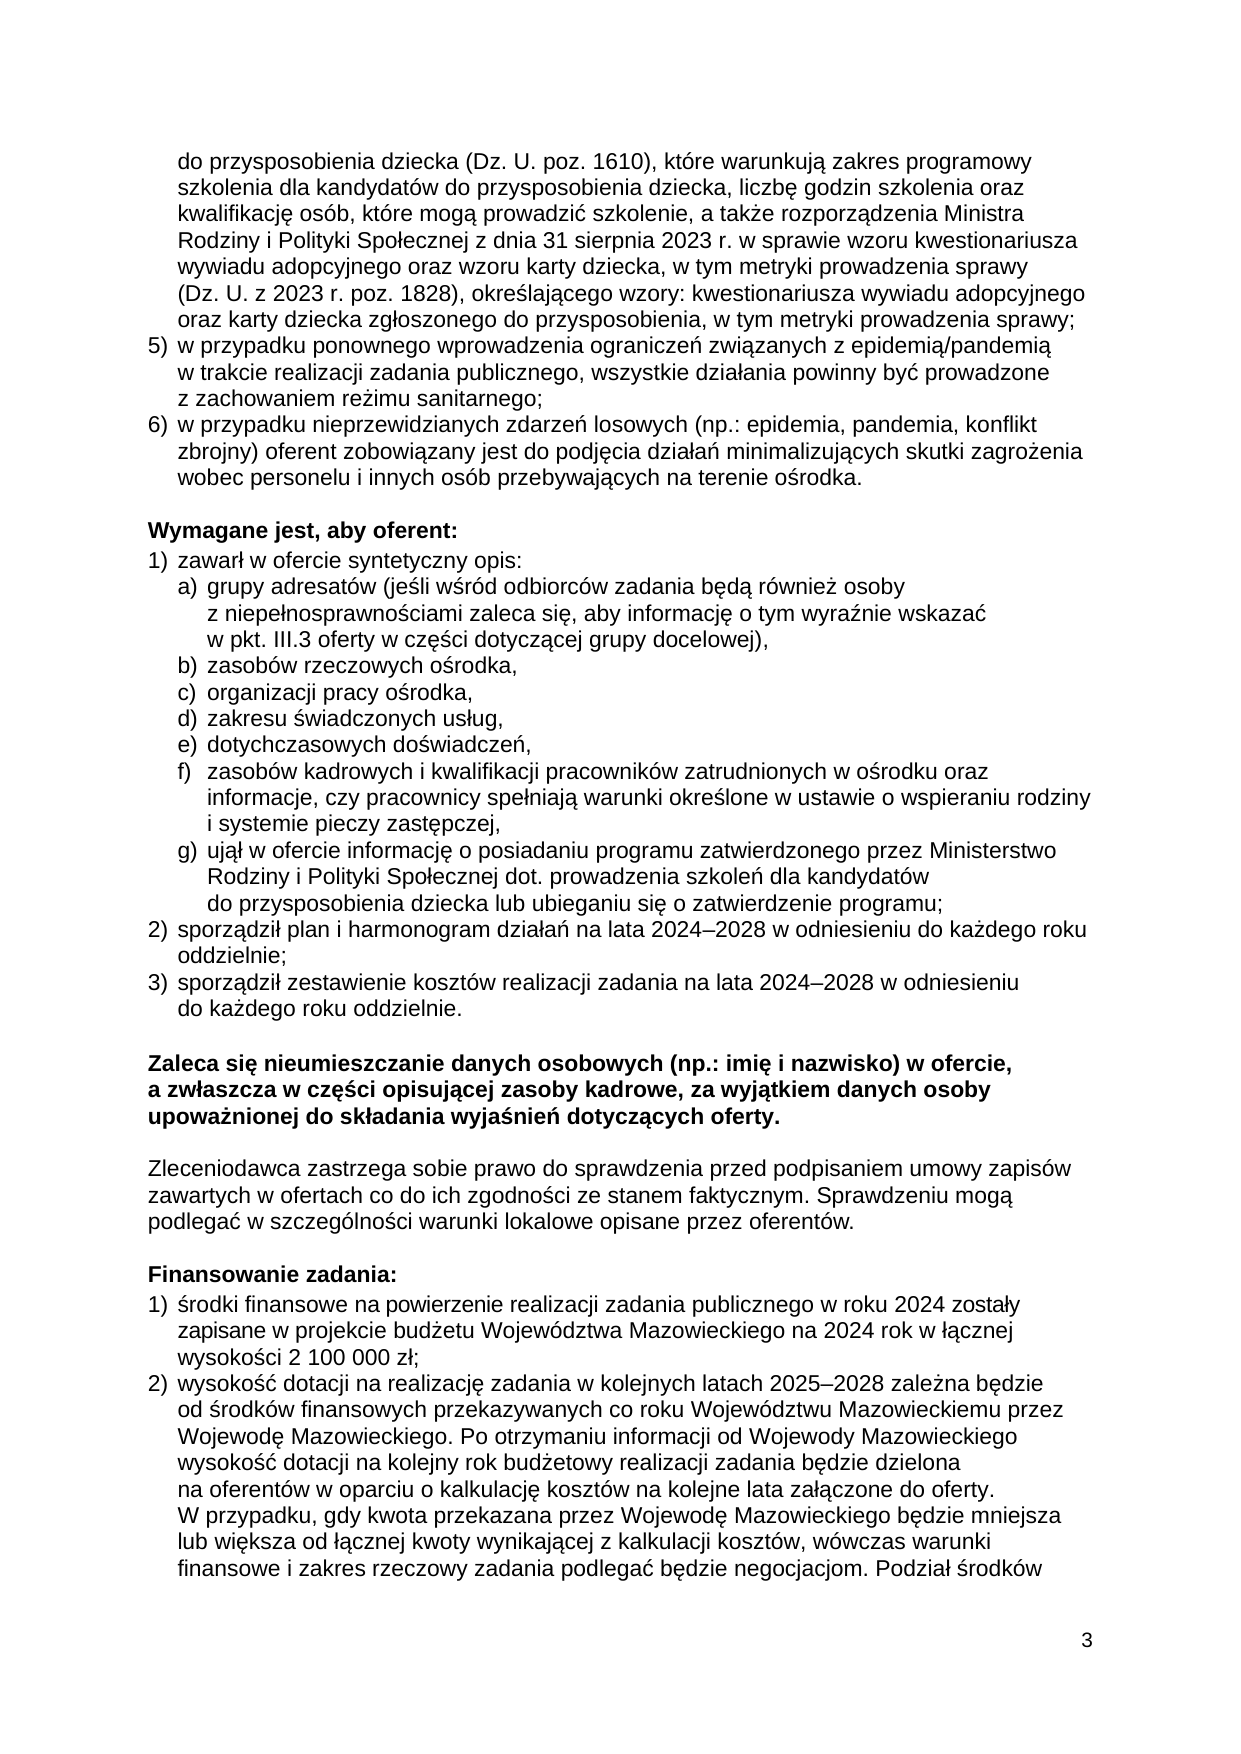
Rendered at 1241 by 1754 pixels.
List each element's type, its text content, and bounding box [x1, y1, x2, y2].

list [148, 1370, 1092, 1581]
list ujął w ofercie informację o posiadaniu programu zatwierdzonego przez Ministerstwo Rodziny i Polityki Społecznej dot. prowadzenia szkoleń dla kandydatów do przysposobienia dziecka lub ubieganiu się o zatwierdzenie programu; [177, 837, 1092, 916]
list sporządził zestawienie kosztów realizacji zadania na lata 2024–2028 w odniesieniu do każdego roku oddzielnie. [148, 968, 1092, 1021]
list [148, 148, 1092, 332]
list zawarł w ofercie syntetyczny opis: [148, 547, 1092, 573]
list sporządził plan i harmonogram działań na lata 2024–2028 w odniesieniu do każdego roku oddzielnie; [148, 916, 1092, 968]
list organizacji pracy ośrodka, [177, 679, 1092, 705]
list zakresu świadczonych usług, [177, 705, 1092, 731]
text Wymagane jest, aby oferent: [148, 517, 1092, 543]
list w przypadku ponownego wprowadzenia ograniczeń związanych z epidemią/pandemią w trakcie realizacji zadania publicznego, wszystkie działania powinny być prowadzone z zachowaniem reżimu sanitarnego; [148, 332, 1092, 411]
list zasobów kadrowych i kwalifikacji pracowników zatrudnionych w ośrodku oraz informacje, czy pracownicy spełniają warunki określone w ustawie o wspieraniu rodziny i systemie pieczy zastępczej, [177, 758, 1092, 837]
list w przypadku nieprzewidzianych zdarzeń losowych (np.: epidemia, pandemia, konflikt zbrojny) oferent zobowiązany jest do podjęcia działań minimalizujących skutki zagrożenia wobec personelu i innych osób przebywających na terenie ośrodka. [148, 411, 1092, 490]
list grupy adresatów (jeśli wśród odbiorców zadania będą również osoby z niepełnosprawnościami zaleca się, aby informację o tym wyraźnie wskazać w pkt. III.3 oferty w części dotyczącej grupy docelowej), [177, 573, 1092, 652]
text Finansowanie zadania: [148, 1261, 1092, 1287]
list dotychczasowych doświadczeń, [177, 731, 1092, 758]
text Zleceniodawca zastrzega sobie prawo do sprawdzenia przed podpisaniem umowy zapisów zawartych w ofertach co do ich zgodności ze stanem faktycznym. Sprawdzeniu mogą podlegać w szczególności warunki lokalowe opisane przez oferentów. [148, 1155, 1092, 1234]
text Zaleca się nieumieszczanie danych osobowych (np.: imię i nazwisko) w ofercie, a zwłaszcza w części opisującej zasoby kadrowe, za wyjątkiem danych osoby upoważnionej do składania wyjaśnień dotyczących oferty. [148, 1050, 1092, 1129]
list zasobów rzeczowych ośrodka, [177, 652, 1092, 679]
list środki finansowe na powierzenie realizacji zadania publicznego w roku 2024 zostały zapisane w projekcie budżetu Województwa Mazowieckiego na 2024 rok w łącznej wysokości 2 100 000 zł; [148, 1291, 1092, 1370]
